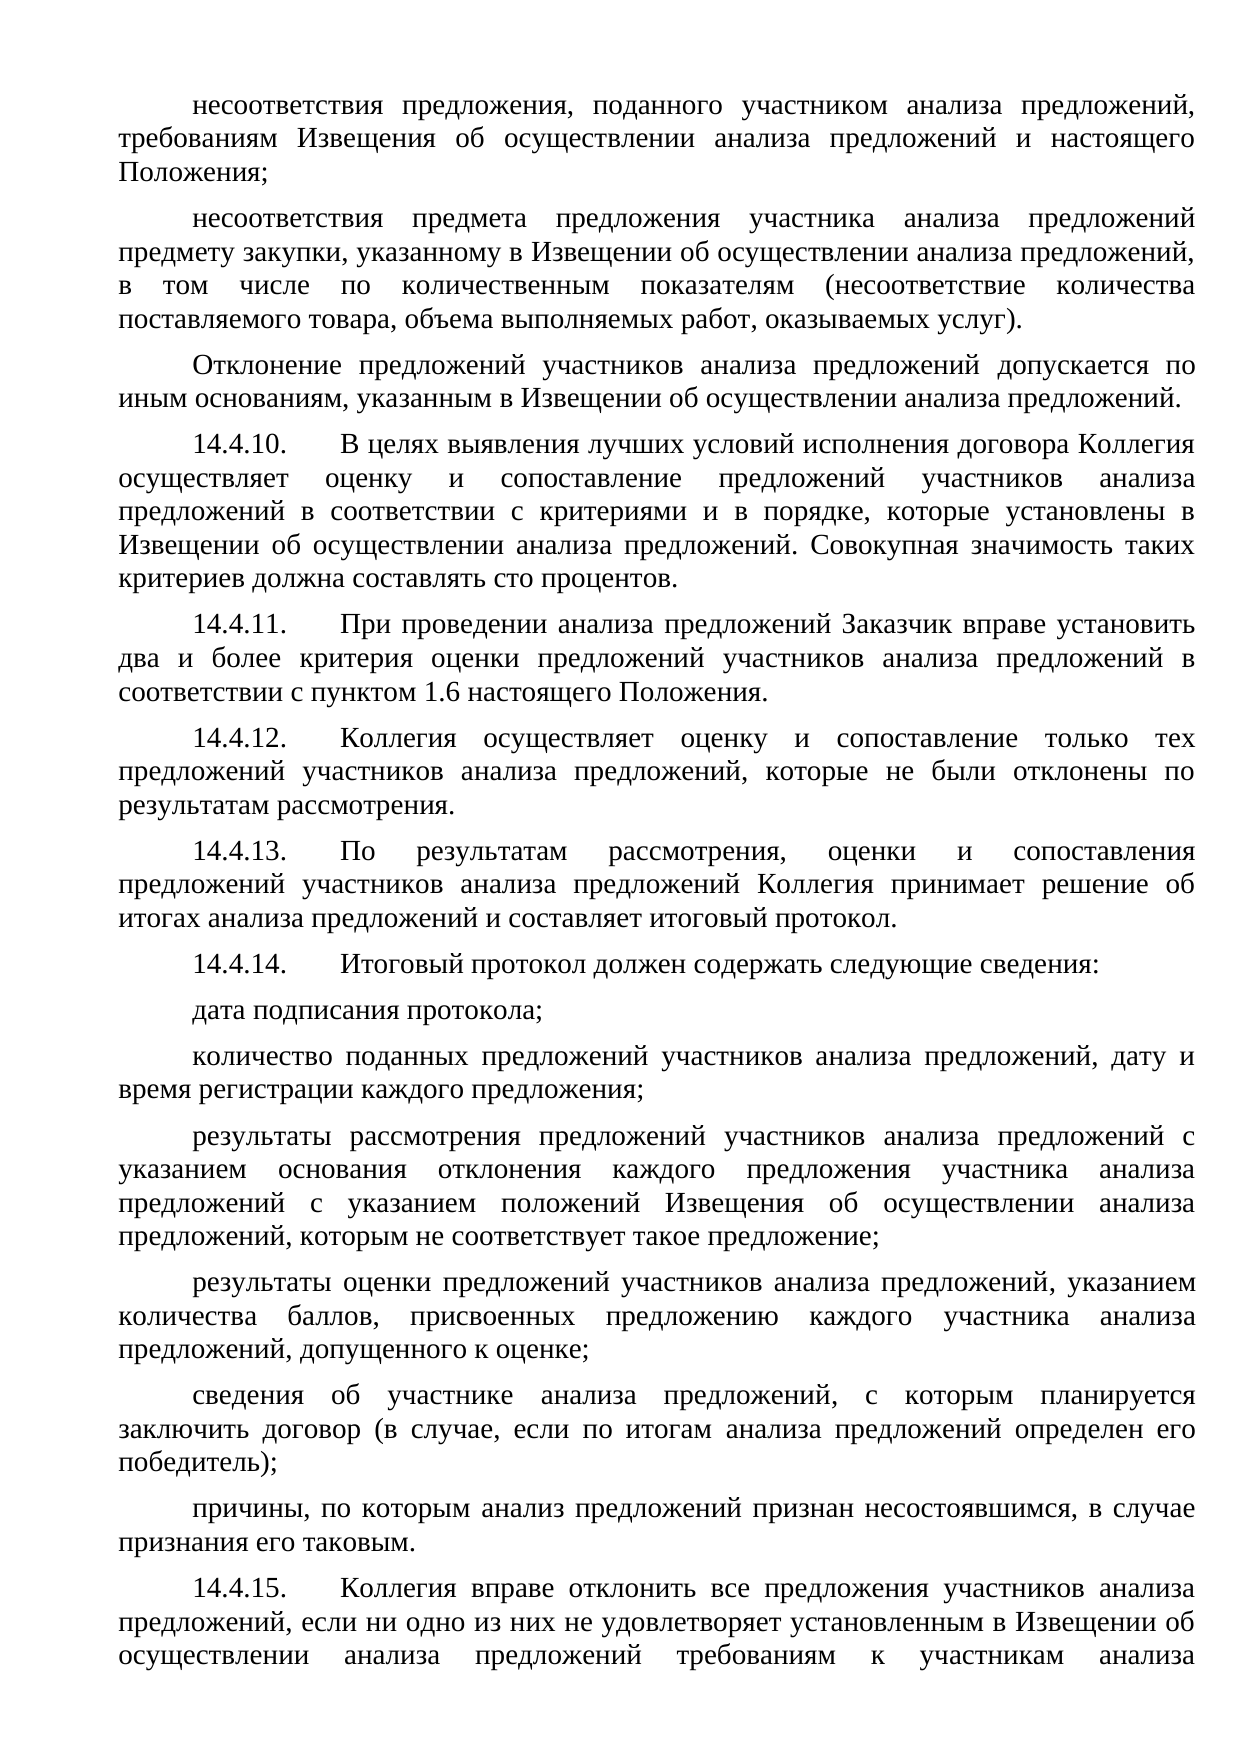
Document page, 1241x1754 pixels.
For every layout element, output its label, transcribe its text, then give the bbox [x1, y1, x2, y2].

list Итоговый протокол должен содержать следующие сведения: [118, 946, 1196, 979]
list Коллегия осуществляет оценку и сопоставление только тех предложений участников анализа предложений, которые не были отклонены по результатам рассмотрения. [118, 720, 1196, 820]
list По результатам рассмотрения, оценки и сопоставления предложений участников анализа предложений Коллегия принимает решение об итогах анализа предложений и составляет итоговый протокол. [118, 833, 1196, 933]
text дата подписания протокола; [118, 992, 1196, 1026]
text причины, по которым анализ предложений признан несостоявшимся, в случае признания его таковым. [118, 1491, 1196, 1558]
text количество поданных предложений участников анализа предложений, дату и время регистрации каждого предложения; [118, 1038, 1196, 1105]
text результаты оценки предложений участников анализа предложений, указанием количества баллов, присвоенных предложению каждого участника анализа предложений, допущенного к оценке; [118, 1264, 1196, 1365]
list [118, 1570, 1196, 1671]
text результаты рассмотрения предложений участников анализа предложений с указанием основания отклонения каждого предложения участника анализа предложений с указанием положений Извещения об осуществлении анализа предложений, которым не соответствует такое предложение; [118, 1118, 1196, 1252]
list В целях выявления лучших условий исполнения договора Коллегия осуществляет оценку и сопоставление предложений участников анализа предложений в соответствии с критериями и в порядке, которые установлены в Извещении об осуществлении анализа предложений. Совокупная значимость таких критериев должна составлять сто процентов. [118, 426, 1196, 594]
list При проведении анализа предложений Заказчик вправе установить два и более критерия оценки предложений участников анализа предложений в соответствии с пунктом 1.6 настоящего Положения. [118, 607, 1196, 707]
text сведения об участнике анализа предложений, с которым планируется заключить договор (в случае, если по итогам анализа предложений определен его победитель); [118, 1377, 1196, 1478]
list несоответствия предмета предложения участника анализа предложений предмету закупки, указанному в Извещении об осуществлении анализа предложений, в том числе по количественным показателям (несоответствие количества поставляемого товара, объема выполняемых работ, оказываемых услуг). [118, 200, 1196, 334]
text Отклонение предложений участников анализа предложений допускается по иным основаниям, указанным в Извещении об осуществлении анализа предложений. [118, 347, 1196, 414]
list несоответствия предложения, поданного участником анализа предложений, требованиям Извещения об осуществлении анализа предложений и настоящего Положения; [118, 87, 1196, 188]
